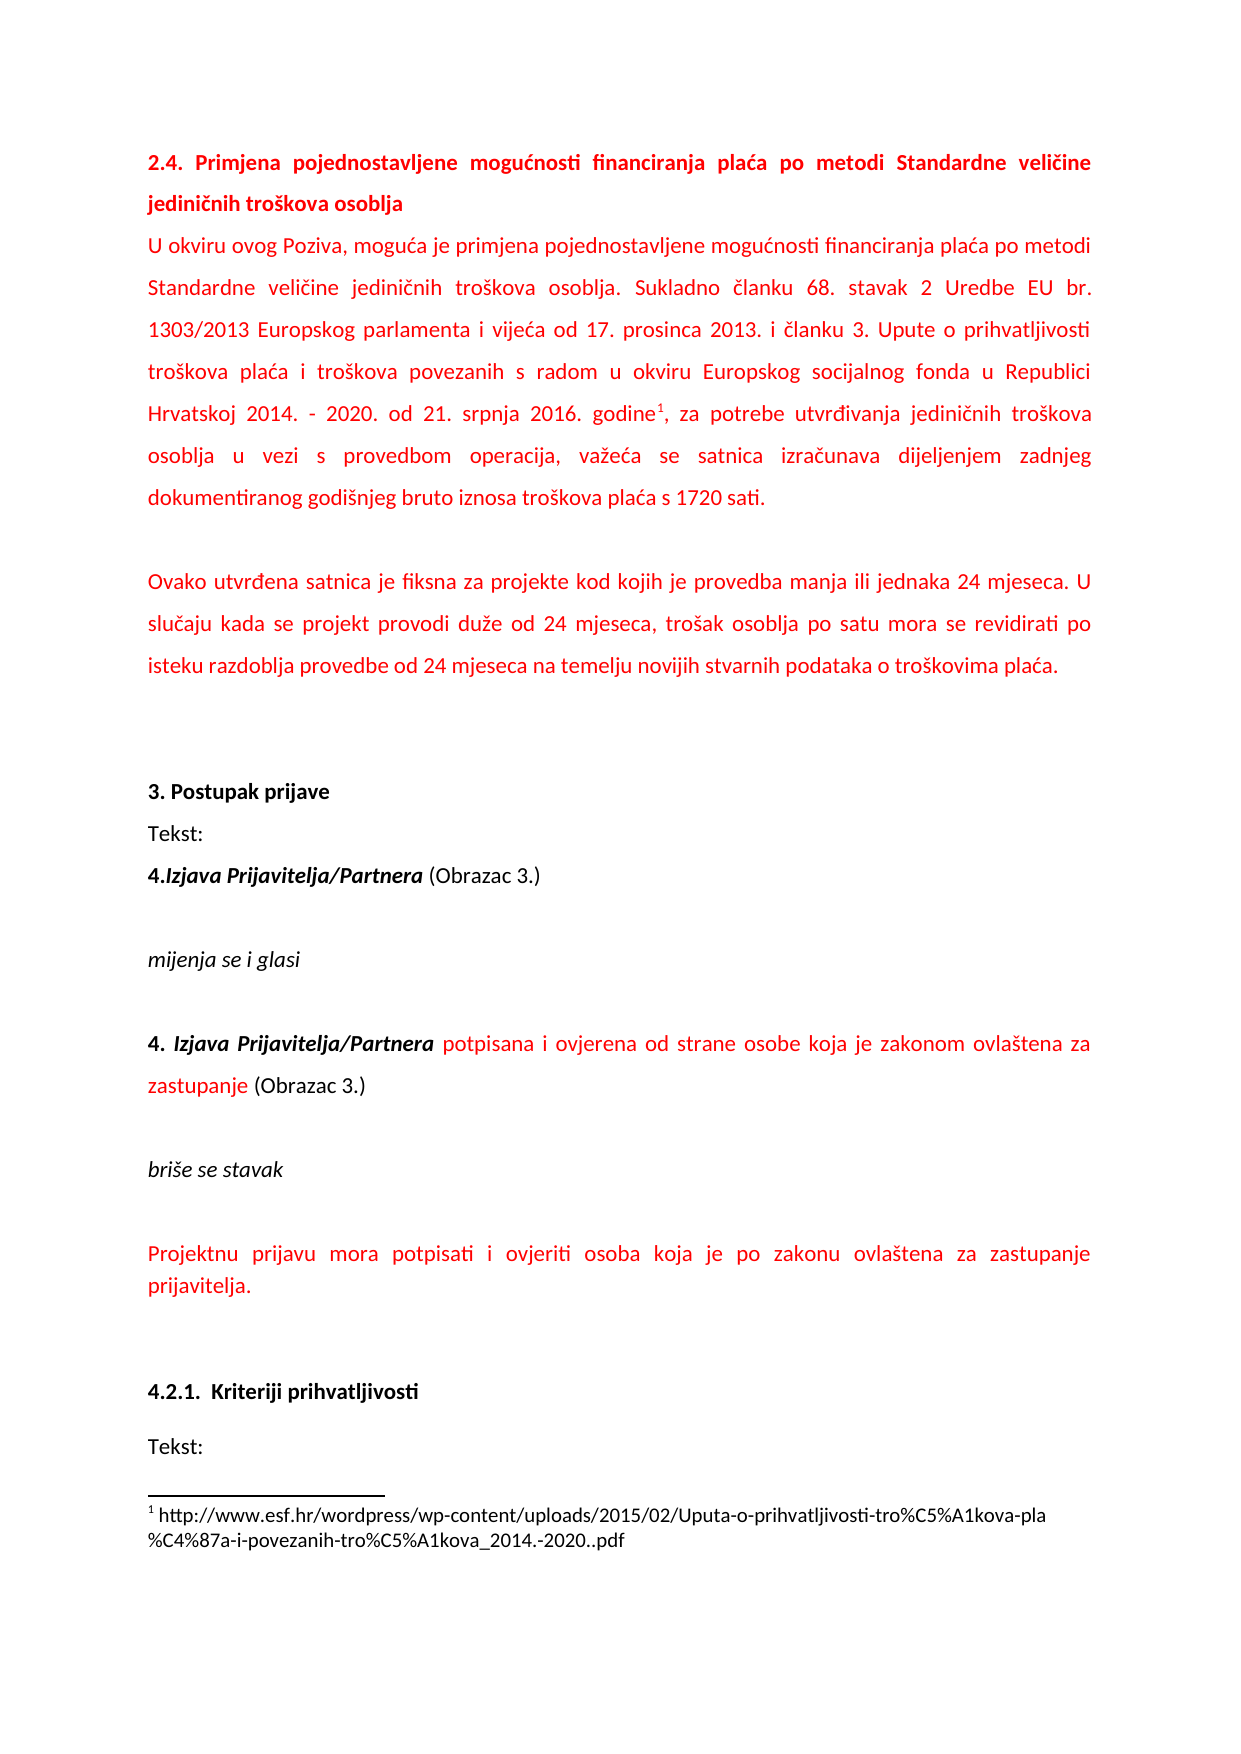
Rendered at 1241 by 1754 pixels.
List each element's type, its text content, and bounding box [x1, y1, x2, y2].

text 4.2.1. Kriteriji prihvatljivosti [148, 1377, 1093, 1405]
text Ovako utvrđena satnica je fiksna za projekte kod kojih je provedba manja ili jednaka 24 mjeseca. U slučaju kada se projekt provodi duže od 24 mjeseca, trošak osoblja po satu mora se revidirati po isteku razdoblja provedbe od 24 mjeseca na temelju novijih stvarnih podataka o troškovima plaća. [148, 567, 1093, 679]
text Projektnu prijavu mora potpisati i ovjeriti osoba koja je po zakonu ovlaštena za zastupanje prijavitelja. [148, 1239, 1093, 1299]
text U okviru ovog Poziva, moguća je primjena pojednostavljene mogućnosti financiranja plaća po metodi Standardne veličine jediničnih troškova osoblja. Sukladno članku 68. stavak 2 Uredbe EU br. 1303/2013 Europskog parlamenta i vijeća od 17. prosinca 2013. i članku 3. Upute o prihvatljivosti troškova plaća i troškova povezanih s radom u okviru Europskog socijalnog fonda u Republici Hrvatskoj 2014. - 2020. od 21. srpnja 2016. godine, za potrebe utvrđivanja jediničnih troškova osoblja u vezi s provedbom operacija, važeća se satnica izračunava dijeljenjem zadnjeg dokumentiranog godišnjeg bruto iznosa troškova plaća s 1720 sati. [148, 232, 1093, 511]
text 3. Postupak prijave [148, 777, 1093, 805]
text 4.Izjava Prijavitelja/Partnera (Obrazac 3.) [148, 861, 1093, 889]
text Tekst: [148, 819, 1093, 847]
text mijenja se i glasi [148, 945, 1093, 973]
text briše se stavak [148, 1155, 1093, 1183]
text 4. Izjava Prijavitelja/Partnera potpisana i ovjerena od strane osobe koja je zakonom ovlaštena za zastupanje (Obrazac 3.) [148, 1029, 1093, 1099]
text 2.4. Primjena pojednostavljene mogućnosti financiranja plaća po metodi Standardne veličine jediničnih troškova osoblja [148, 148, 1093, 218]
text Tekst: [148, 1432, 1093, 1460]
